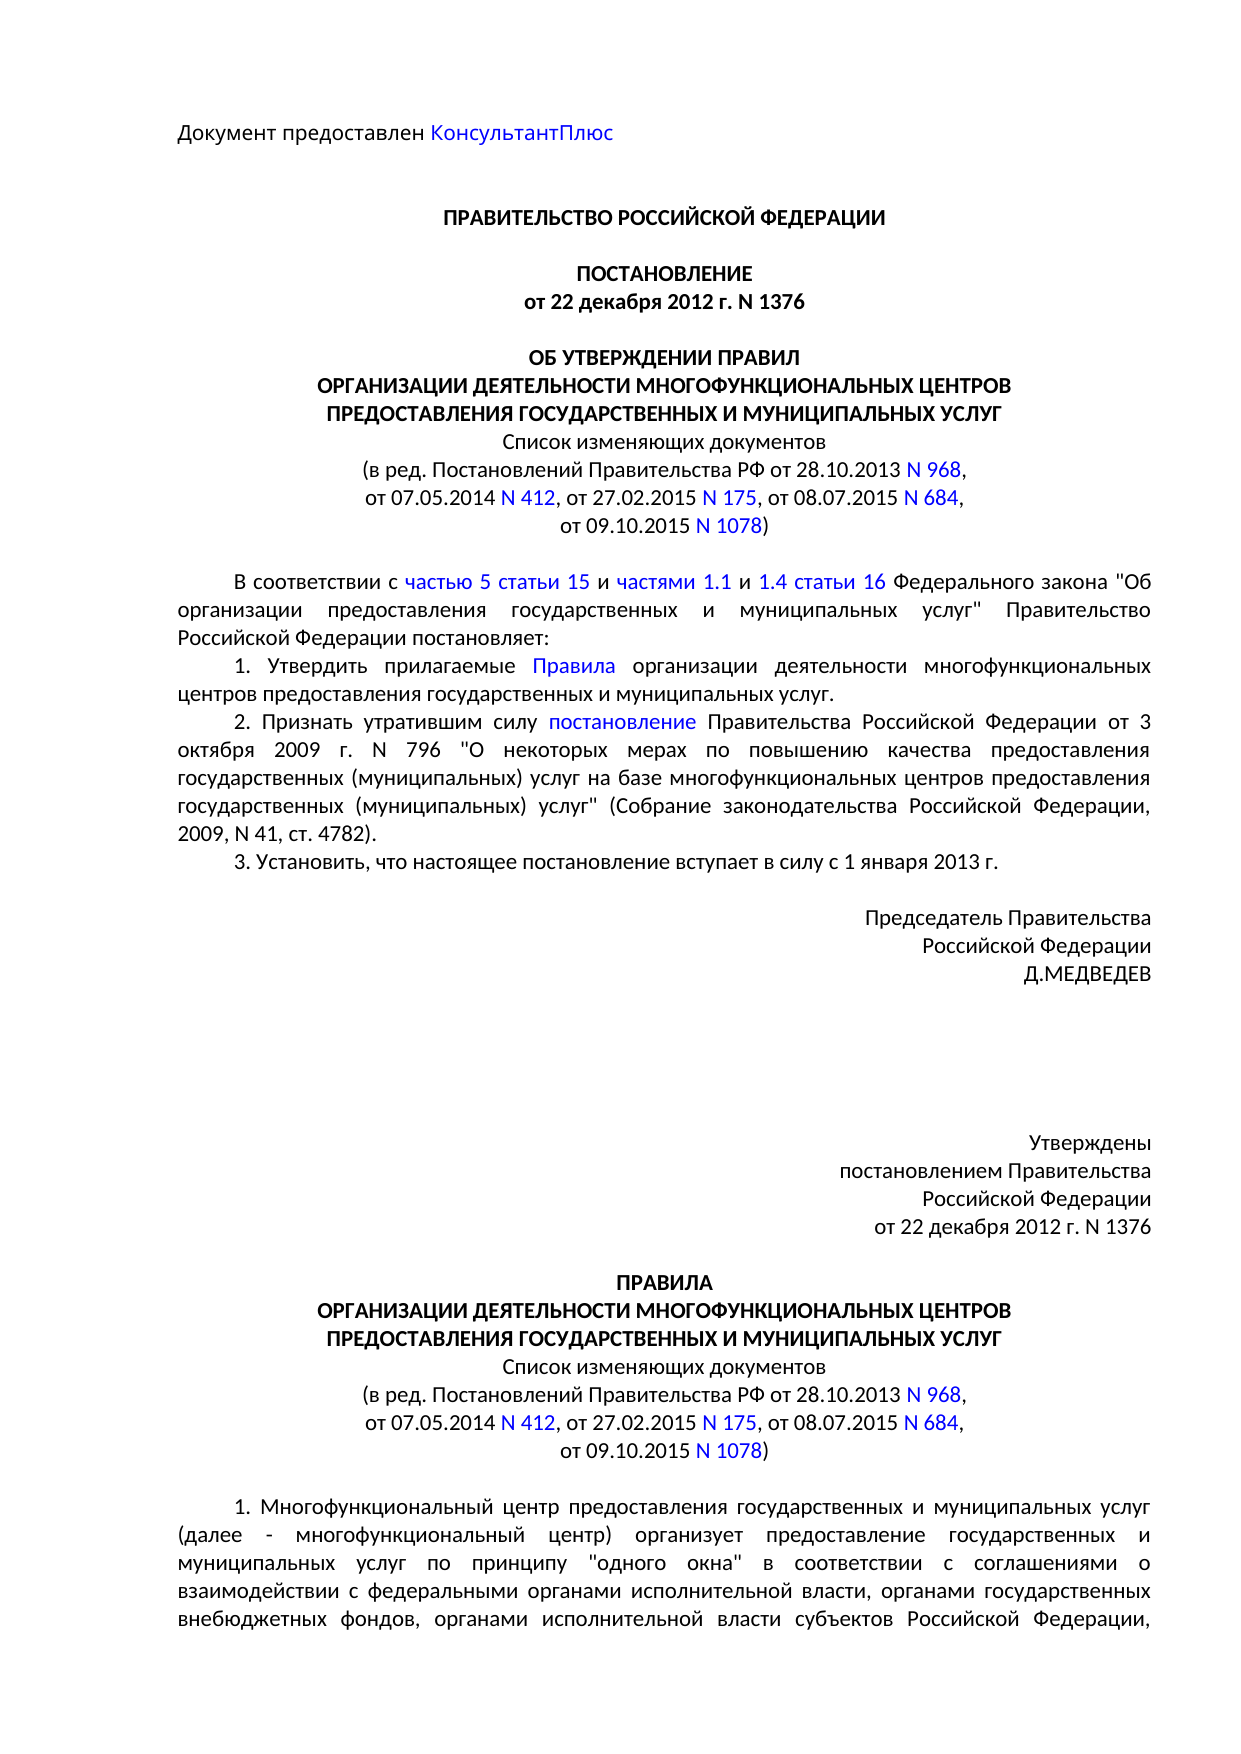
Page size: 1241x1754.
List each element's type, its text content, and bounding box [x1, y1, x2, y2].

title ПРЕДОСТАВЛЕНИЯ ГОСУДАРСТВЕННЫХ И МУНИЦИПАЛЬНЫХ УСЛУГ [177, 399, 1152, 427]
title Документ предоставлен КонсультантПлюс [177, 118, 1152, 175]
text Д.МЕДВЕДЕВ [177, 959, 1152, 988]
title ОБ УТВЕРЖДЕНИИ ПРАВИЛ [177, 343, 1152, 371]
text 2. Признать утратившим силу постановление Правительства Российской Федерации от 3 октября 2009 г. N 796 "О некоторых мерах по повышению качества предоставления государственных (муниципальных) услуг на базе многофункциональных центров предоставления государственных (муниципальных) услуг" (Собрание законодательства Российской Федерации, 2009, N 41, ст. 4782). [177, 707, 1152, 847]
text (в ред. Постановлений Правительства РФ от 28.10.2013 N 968, [177, 455, 1152, 483]
text Утверждены [177, 1128, 1152, 1156]
text В соответствии с частью 5 статьи 15 и частями 1.1 и 1.4 статьи 16 Федерального закона "Об организации предоставления государственных и муниципальных услуг" Правительство Российской Федерации постановляет: [177, 567, 1152, 651]
title от 22 декабря 2012 г. N 1376 [177, 287, 1152, 315]
text от 07.05.2014 N 412, от 27.02.2015 N 175, от 08.07.2015 N 684, [177, 1408, 1152, 1436]
text от 07.05.2014 N 412, от 27.02.2015 N 175, от 08.07.2015 N 684, [177, 483, 1152, 511]
text от 09.10.2015 N 1078) [177, 1436, 1152, 1464]
title ПРЕДОСТАВЛЕНИЯ ГОСУДАРСТВЕННЫХ И МУНИЦИПАЛЬНЫХ УСЛУГ [177, 1324, 1152, 1352]
text 3. Установить, что настоящее постановление вступает в силу с 1 января 2013 г. [177, 847, 1152, 876]
text от 09.10.2015 N 1078) [177, 511, 1152, 539]
text (в ред. Постановлений Правительства РФ от 28.10.2013 N 968, [177, 1380, 1152, 1408]
text Российской Федерации [177, 1184, 1152, 1212]
title ОРГАНИЗАЦИИ ДЕЯТЕЛЬНОСТИ МНОГОФУНКЦИОНАЛЬНЫХ ЦЕНТРОВ [177, 1296, 1152, 1324]
title ПРАВИТЕЛЬСТВО РОССИЙСКОЙ ФЕДЕРАЦИИ [177, 203, 1152, 231]
text 1. Утвердить прилагаемые Правила организации деятельности многофункциональных центров предоставления государственных и муниципальных услуг. [177, 651, 1152, 707]
text Список изменяющих документов [177, 427, 1152, 455]
text постановлением Правительства [177, 1156, 1152, 1184]
text от 22 декабря 2012 г. N 1376 [177, 1212, 1152, 1240]
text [177, 1492, 1152, 1632]
text Список изменяющих документов [177, 1352, 1152, 1380]
title ПОСТАНОВЛЕНИЕ [177, 259, 1152, 287]
text Российской Федерации [177, 932, 1152, 959]
title ОРГАНИЗАЦИИ ДЕЯТЕЛЬНОСТИ МНОГОФУНКЦИОНАЛЬНЫХ ЦЕНТРОВ [177, 371, 1152, 399]
title ПРАВИЛА [177, 1268, 1152, 1296]
text Председатель Правительства [177, 903, 1152, 932]
